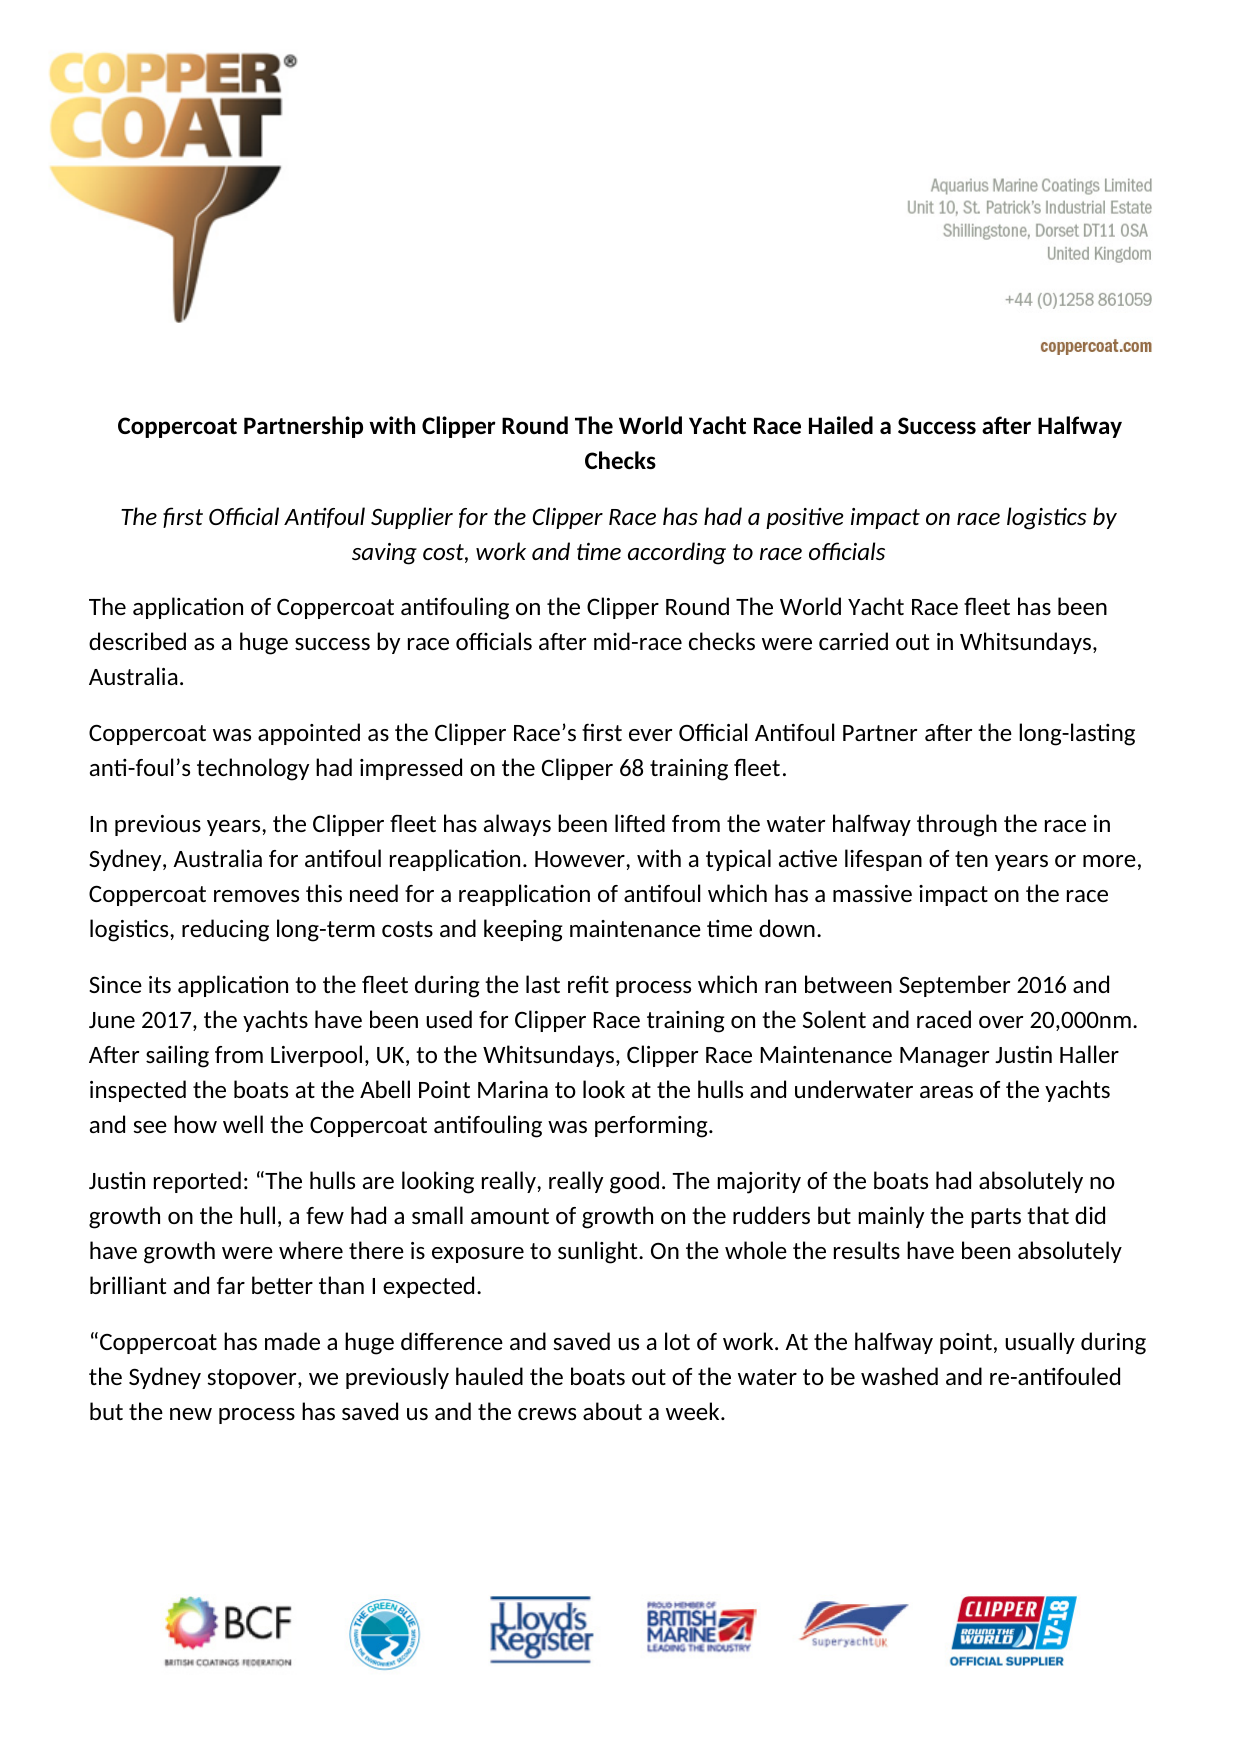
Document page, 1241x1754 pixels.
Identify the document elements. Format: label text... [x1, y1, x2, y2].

text Coppercoat Partnership with Clipper Round The World Yacht Race Hailed a Success after Halfway Checks [89, 410, 1152, 475]
text In previous years, the Clipper fleet has always been lifted from the water halfway through the race in Sydney, Australia for antifoul reapplication. However, with a typical active lifespan of ten years or more, Coppercoat removes this need for a reapplication of antifoul which has a massive impact on the race logistics, reducing long-term costs and keeping maintenance time down. [89, 808, 1152, 944]
text The first Official Antifoul Supplier for the Clipper Race has had a positive impact on race logistics by saving cost, work and time according to race officials [89, 501, 1152, 566]
text “Coppercoat has made a huge difference and saved us a lot of work. At the halfway point, usually during the Sydney stopover, we previously hauled the boats out of the water to be washed and re-antifouled but the new process has saved us and the crews about a week. [89, 1326, 1152, 1426]
text The application of Coppercoat antifouling on the Clipper Round The World Yacht Race fleet has been described as a huge success by race officials after mid-race checks were carried out in Whitsundays, Australia. [89, 592, 1152, 692]
picture [0, 1578, 1241, 1754]
picture [36, 39, 1241, 355]
text Justin reported: “The hulls are looking really, really good. The majority of the boats had absolutely no growth on the hull, a few had a small amount of growth on the rudders but mainly the parts that did have growth were where there is exposure to sunlight. On the whole the results have been absolutely brilliant and far better than I expected. [89, 1165, 1152, 1300]
text Since its application to the fleet during the last refit process which ran between September 2016 and June 2017, the yachts have been used for Clipper Race training on the Solent and raced over 20,000nm. After sailing from Liverpool, UK, to the Whitsundays, Clipper Race Maintenance Manager Justin Haller inspected the boats at the Abell Point Marina to look at the hulls and underwater areas of the yachts and see how well the Coppercoat antifouling was performing. [89, 969, 1152, 1139]
text Coppercoat was appointed as the Clipper Race’s first ever Official Antifoul Partner after the long-lasting anti-foul’s technology had impressed on the Clipper 68 training fleet. [89, 717, 1152, 783]
